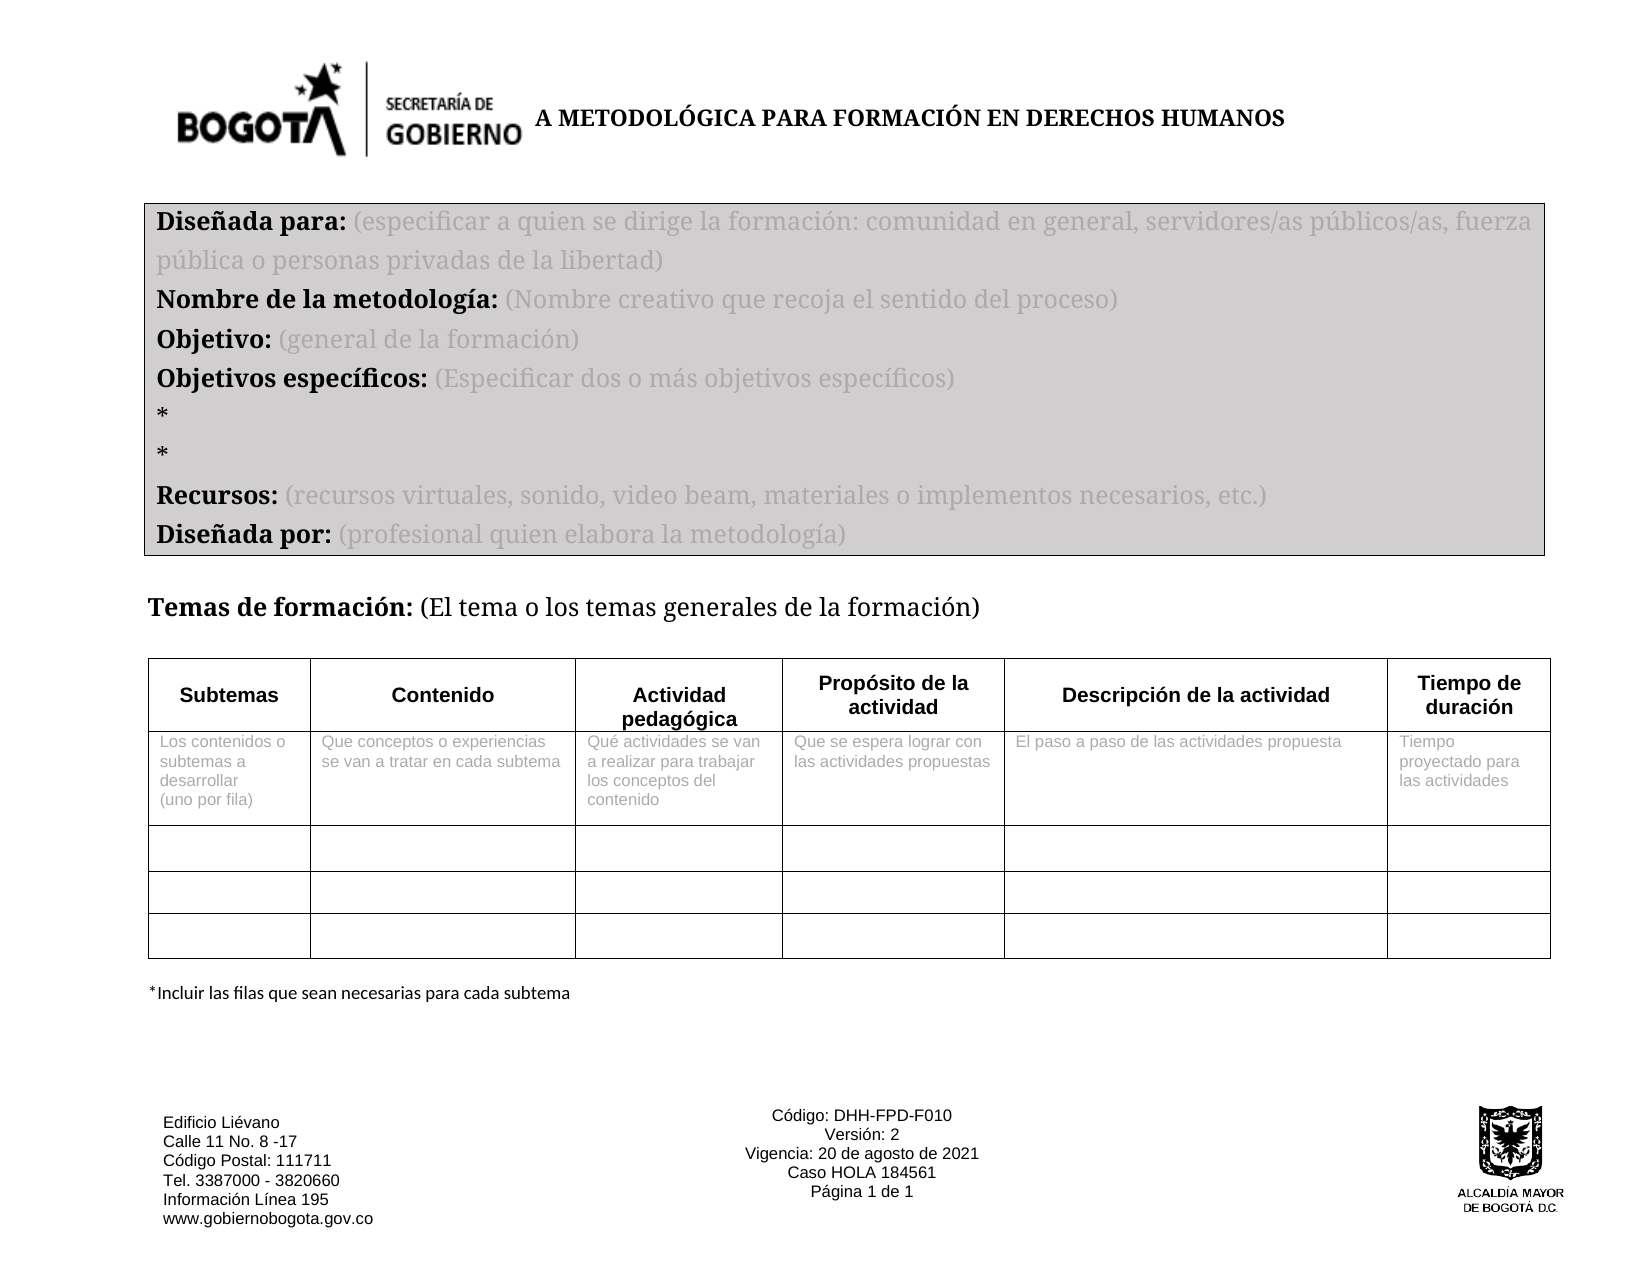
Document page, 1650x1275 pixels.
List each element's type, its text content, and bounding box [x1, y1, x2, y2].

table_cell [576, 872, 782, 912]
table_cell Que se espera lograr con las actividades propuestas [783, 732, 1004, 825]
table_cell [311, 914, 575, 958]
table_cell [783, 872, 1004, 912]
table_cell Tiempo proyectado para las actividades [1388, 732, 1550, 825]
table_cell [149, 914, 310, 958]
table_cell [783, 826, 1004, 871]
text *Incluir las filas que sean necesarias para cada subtema [148, 982, 1502, 1004]
table_cell [1388, 914, 1550, 958]
table_cell [783, 914, 1004, 958]
table_cell [311, 872, 575, 912]
table_cell El paso a paso de las actividades propuesta [1005, 732, 1387, 825]
table_cell [1005, 826, 1387, 871]
table_header Tiempo de duración [1388, 659, 1550, 731]
table_cell Qué actividades se van a realizar para trabajar los conceptos del contenido [576, 732, 782, 825]
table_header Descripción de la actividad [1005, 659, 1387, 731]
table_cell [149, 872, 310, 912]
table_cell [1005, 914, 1387, 958]
table_cell [576, 826, 782, 871]
table_cell [1388, 872, 1550, 912]
table_cell [1005, 872, 1387, 912]
table_cell [576, 914, 782, 958]
table_cell [149, 826, 310, 871]
table_header Contenido [311, 659, 575, 731]
table_cell Que conceptos o experiencias se van a tratar en cada subtema [311, 732, 575, 825]
table_header Diseñada para: (especificar a quien se dirige la formación: comunidad en general, servidores/as públicos/as, fuerza pública o personas privadas de la libertad) Nombre de la metodología: (Nombre creativo que recoja el sentido del proceso) Objetivo: (general de la formación) Objetivos específicos: (Especificar dos o más objetivos específicos) * * Recursos: (recursos virtuales, sonido, video beam, materiales o implementos necesarios, etc.) Diseñada por: (profesional quien elabora la metodología) [145, 204, 1544, 555]
table_cell [311, 826, 575, 871]
picture [147, 35, 536, 175]
table_cell Los contenidos o subtemas a desarrollar (uno por fila) [149, 732, 310, 825]
picture [1457, 1106, 1564, 1212]
table_header Propósito de la actividad [783, 659, 1004, 731]
table_cell [1388, 826, 1550, 871]
table_header Subtemas [149, 659, 310, 731]
text Temas de formación: (El tema o los temas generales de la formación) [148, 590, 1502, 624]
table_header Actividad pedagógica [576, 659, 782, 731]
